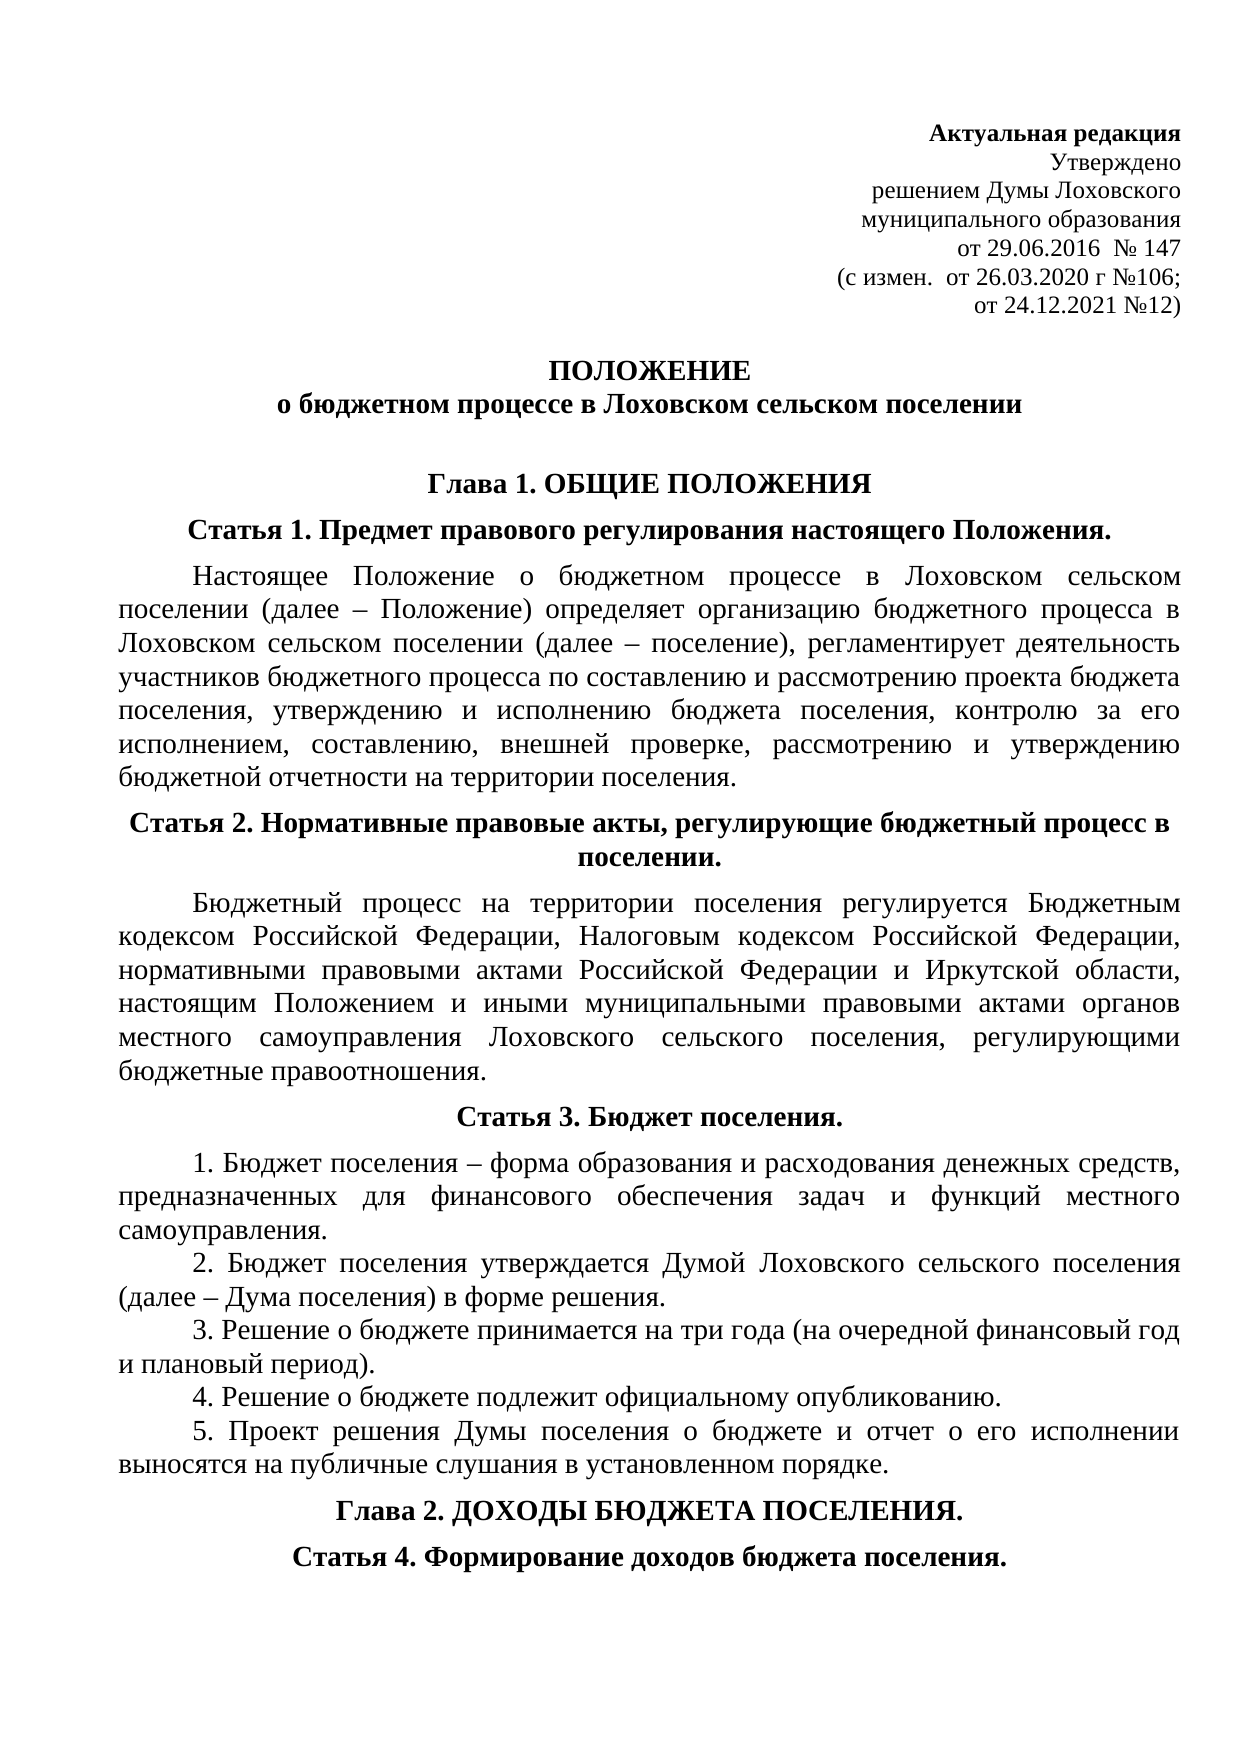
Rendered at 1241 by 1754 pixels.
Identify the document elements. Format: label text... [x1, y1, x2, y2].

text Статья 1. Предмет правового регулирования настоящего Положения. [118, 512, 1181, 546]
text Глава 2. ДОХОДЫ БЮДЖЕТА ПОСЕЛЕНИЯ. [118, 1493, 1181, 1526]
text Глава 1. ОБЩИЕ ПОЛОЖЕНИЯ [118, 466, 1181, 499]
text решением Думы Лоховского [118, 176, 1181, 204]
text Статья 3. Бюджет поселения. [118, 1099, 1181, 1132]
text ПОЛОЖЕНИЕ [118, 353, 1181, 386]
text Актуальная редакция [118, 118, 1181, 147]
text Статья 4. Формирование доходов бюджета поселения. [118, 1539, 1181, 1572]
text муниципального образования [118, 204, 1181, 233]
text Статья 2. Нормативные правовые акты, регулирующие бюджетный процесс в поселении. [118, 805, 1181, 872]
text 4. Решение о бюджете подлежит официальному опубликованию. [118, 1379, 1181, 1413]
text 1. Бюджет поселения – форма образования и расходования денежных средств, предназначенных для финансового обеспечения задач и функций местного самоуправления. [118, 1145, 1181, 1245]
text от 24.12.2021 №12) [118, 291, 1181, 319]
text о бюджетном процессе в Лоховском сельском поселении [118, 386, 1181, 420]
text от 29.06.2016 № 147 [118, 233, 1181, 262]
text 5. Проект решения Думы поселения о бюджете и отчет о его исполнении выносятся на публичные слушания в установленном порядке. [118, 1413, 1181, 1480]
text Бюджетный процесс на территории поселения регулируется Бюджетным кодексом Российской Федерации, Налоговым кодексом Российской Федерации, нормативными правовыми актами Российской Федерации и Иркутской области, настоящим Положением и иными муниципальными правовыми актами органов местного самоуправления Лоховского сельского поселения, регулирующими бюджетные правоотношения. [118, 885, 1181, 1086]
text 3. Решение о бюджете принимается на три года (на очередной финансовый год и плановый период). [118, 1312, 1181, 1379]
text Настоящее Положение о бюджетном процессе в Лоховском сельском поселении (далее – Положение) определяет организацию бюджетного процесса в Лоховском сельском поселении (далее – поселение), регламентирует деятельность участников бюджетного процесса по составлению и рассмотрению проекта бюджета поселения, утверждению и исполнению бюджета поселения, контролю за его исполнением, составлению, внешней проверке, рассмотрению и утверждению бюджетной отчетности на территории поселения. [118, 558, 1181, 793]
text 2. Бюджет поселения утверждается Думой Лоховского сельского поселения (далее – Дума поселения) в форме решения. [118, 1245, 1181, 1312]
text (с измен. от 26.03.2020 г №106; [118, 262, 1181, 291]
text Утверждено [118, 147, 1181, 176]
